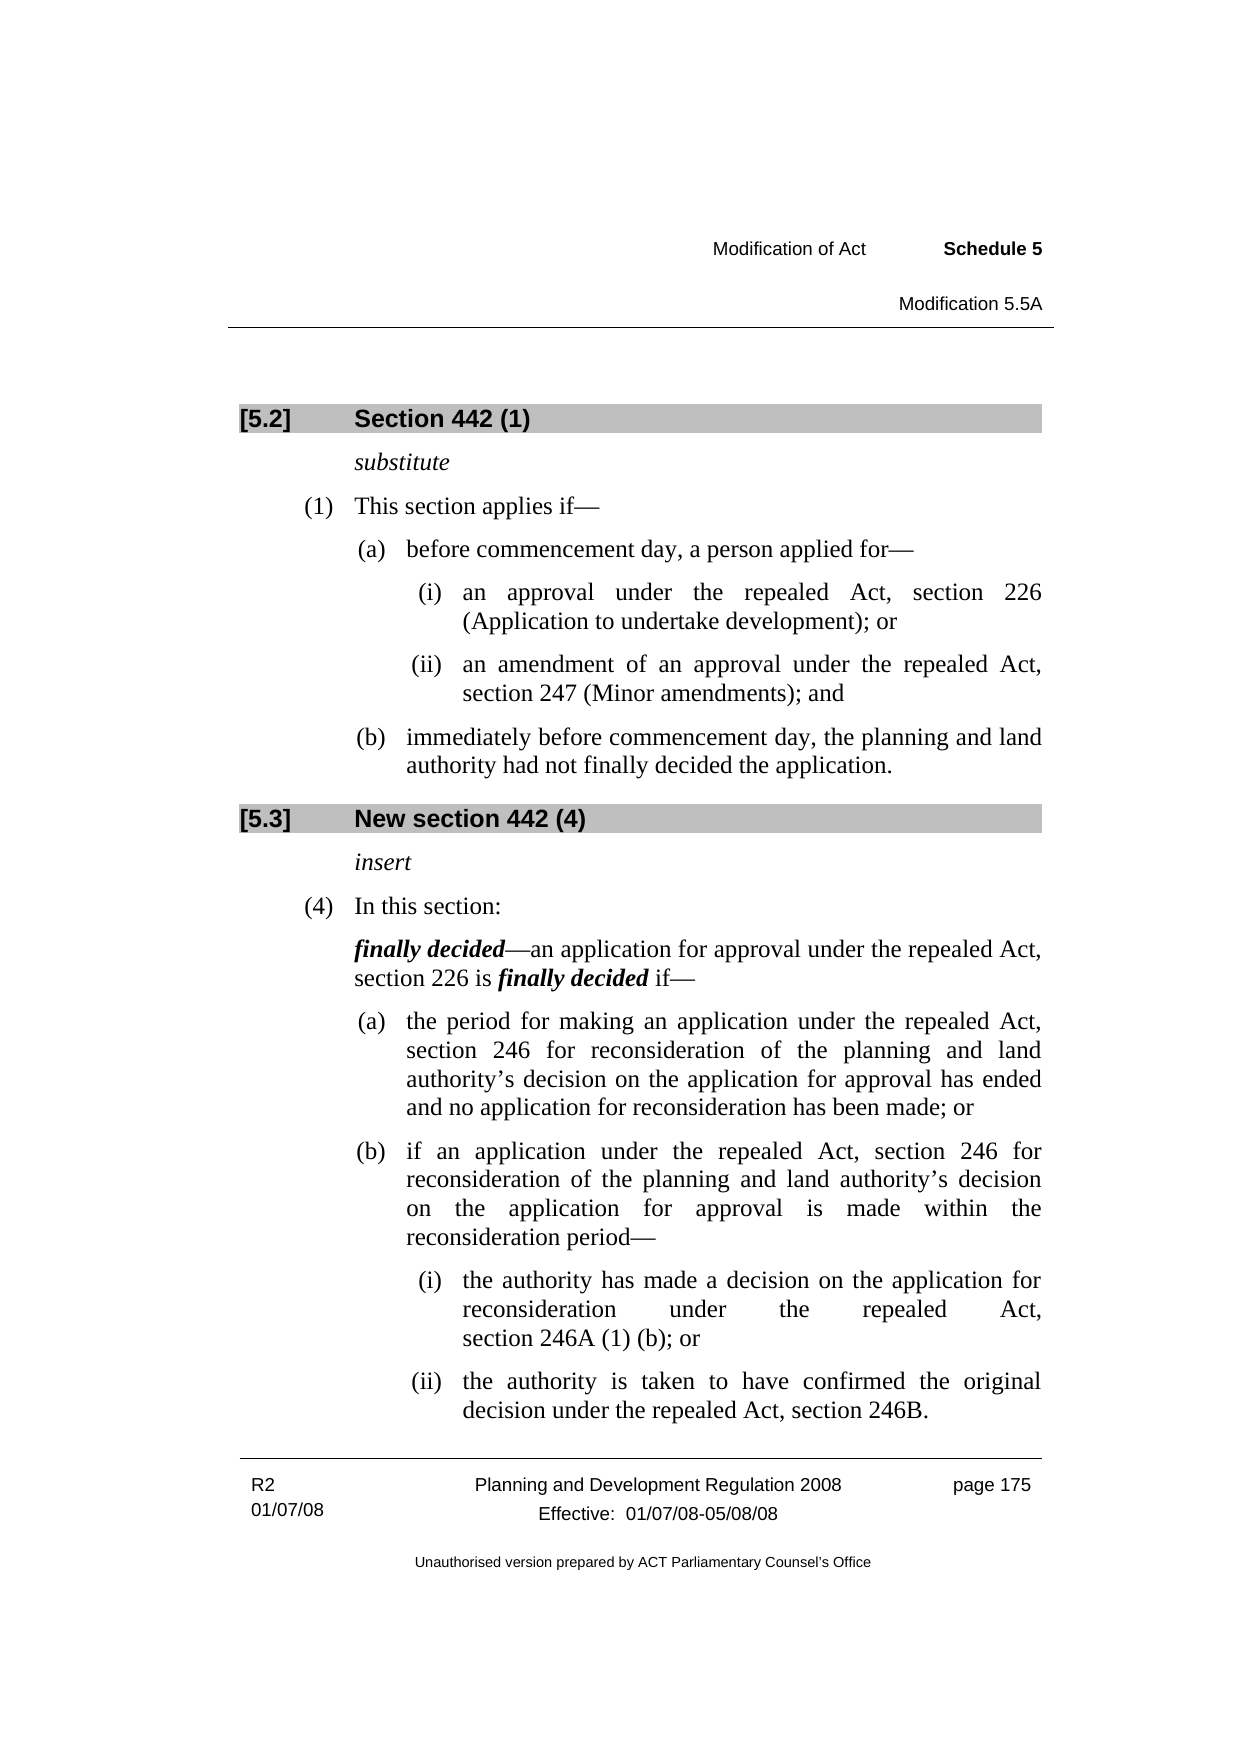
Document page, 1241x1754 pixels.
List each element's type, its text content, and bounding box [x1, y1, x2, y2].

text finally decided—an application for approval under the repealed Act, section 226 is finally decided if— [354, 934, 1042, 992]
text insert [354, 847, 1042, 876]
text (i) an approval under the repealed Act, section 226 (Application to undertake development); or [239, 577, 1042, 635]
text [5.2] Section 442 (1) [239, 404, 1042, 433]
text (a) before commencement day, a person applied for— [239, 534, 1042, 563]
text [5.3] New section 442 (4) [239, 804, 1042, 833]
text (i) the authority has made a decision on the application for reconsideration under the repealed Act, section 246A (1) (b); or [239, 1265, 1042, 1352]
text (ii) an amendment of an approval under the repealed Act, section 247 (Minor amendments); and [239, 649, 1042, 707]
text (4) In this section: [239, 891, 1042, 919]
text (a) the period for making an application under the repealed Act, section 246 for reconsideration of the planning and land authority’s decision on the application for approval has ended and no application for reconsideration has been made; or [239, 1006, 1042, 1121]
text (ii) the authority is taken to have confirmed the original decision under the repealed Act, section 246B. [239, 1366, 1042, 1424]
text (b) if an application under the repealed Act, section 246 for reconsideration of the planning and land authority’s decision on the application for approval is made within the reconsideration period— [239, 1136, 1042, 1251]
text substitute [354, 447, 1042, 476]
text (b) immediately before commencement day, the planning and land authority had not finally decided the application. [239, 722, 1042, 779]
text (1) This section applies if— [239, 491, 1042, 519]
